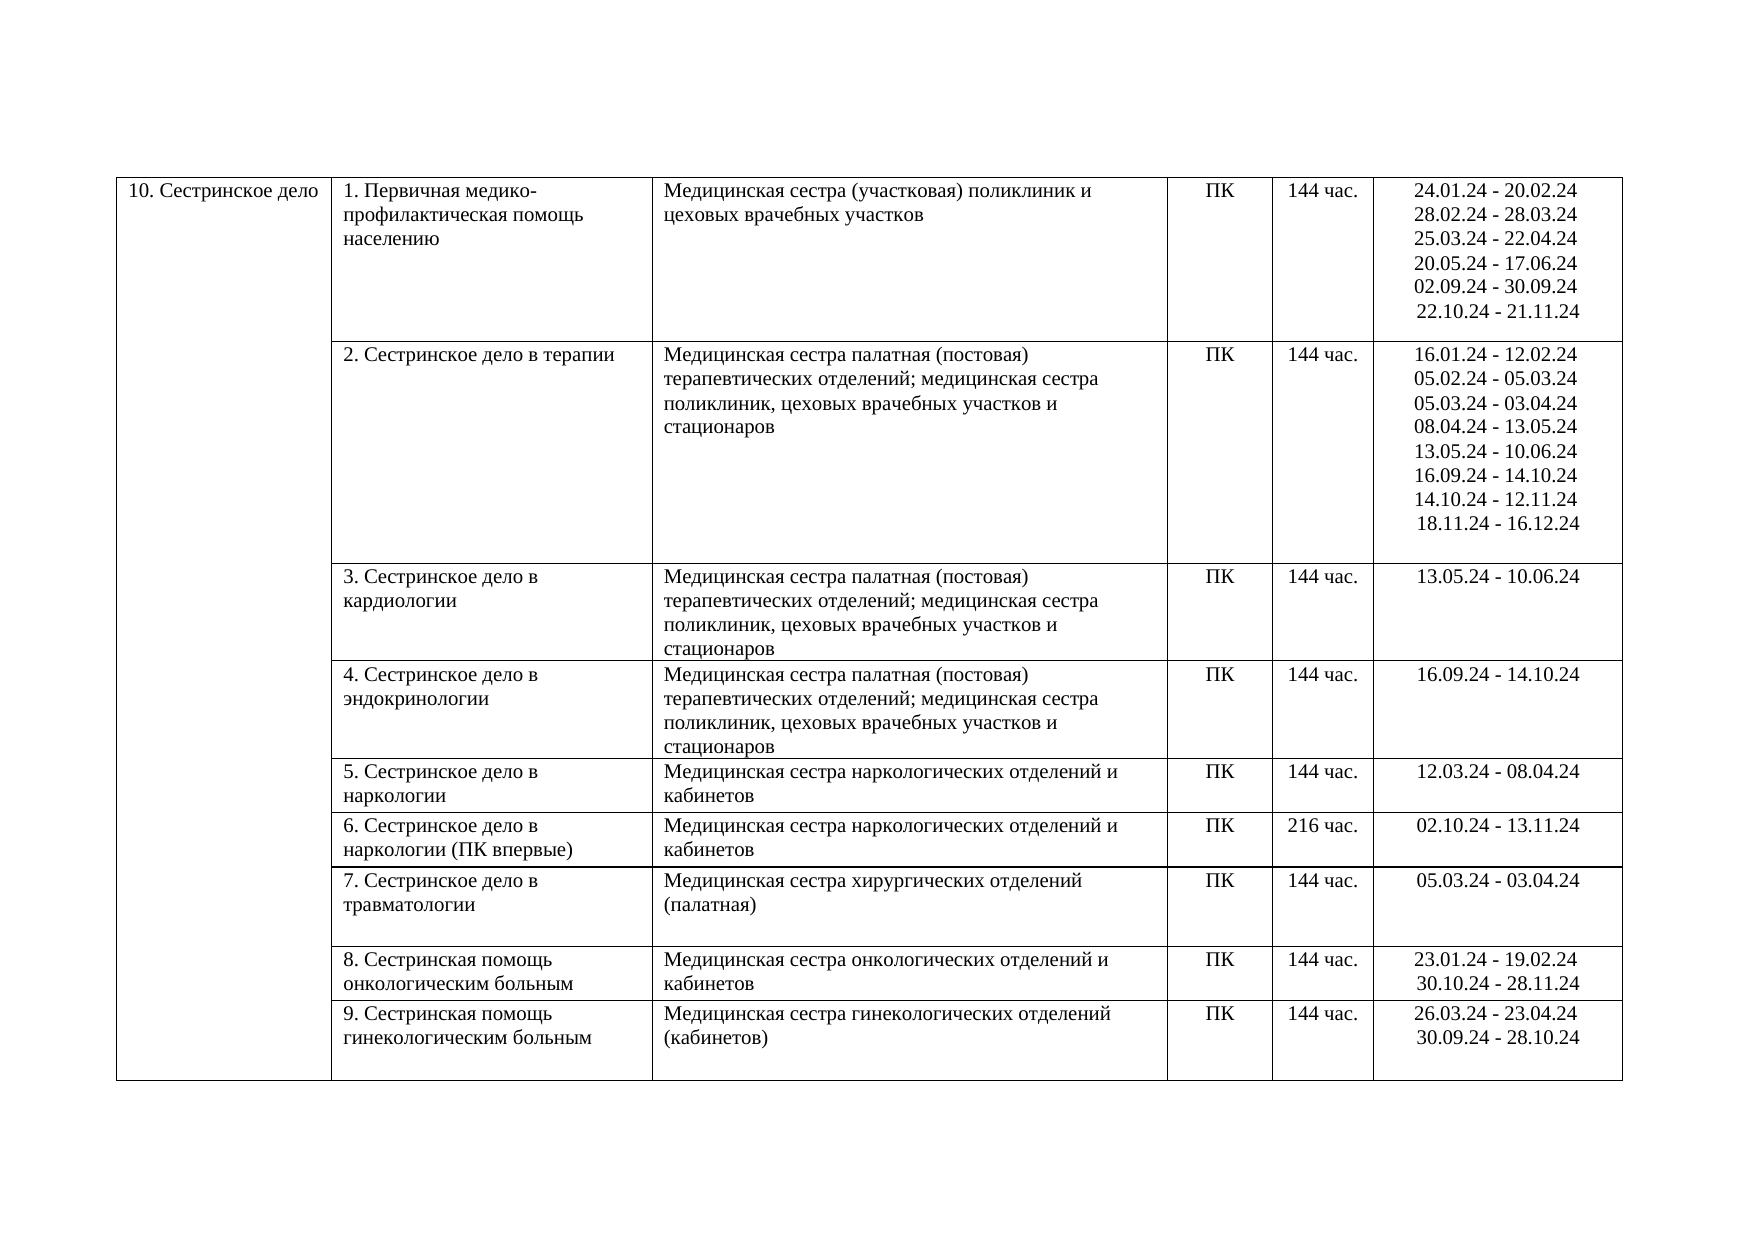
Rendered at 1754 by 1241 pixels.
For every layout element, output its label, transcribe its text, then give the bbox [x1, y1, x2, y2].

table_cell ПК [1168, 868, 1272, 946]
table_cell 8. Сестринская помощь онкологическим больным [332, 947, 652, 1000]
table_cell 12.03.24 - 08.04.24 [1374, 759, 1622, 812]
table_cell 16.01.24 - 12.02.24 05.02.24 - 05.03.24 05.03.24 - 03.04.24 08.04.24 - 13.05.24 13.05.24 - 10.06.24 16.09.24 - 14.10.24 14.10.24 - 12.11.24 18.11.24 - 16.12.24 [1374, 342, 1622, 563]
table_cell ПК [1168, 1001, 1272, 1079]
table_cell 2. Сестринское дело в терапии [332, 342, 652, 563]
table_cell 26.03.24 - 23.04.24 30.09.24 - 28.10.24 [1374, 1001, 1622, 1079]
table_cell Медицинская сестра гинекологических отделений (кабинетов) [653, 1001, 1167, 1079]
table_cell 144 час. [1273, 342, 1373, 563]
table_cell Медицинская сестра онкологических отделений и кабинетов [653, 947, 1167, 1000]
table_cell 144 час. [1273, 661, 1373, 758]
table_cell 13.05.24 - 10.06.24 [1374, 564, 1622, 660]
table_cell ПК [1168, 564, 1272, 660]
table_cell ПК [1168, 813, 1272, 866]
table_cell Медицинская сестра хирургических отделений (палатная) [653, 868, 1167, 946]
table_cell Медицинская сестра палатная (постовая) терапевтических отделений; медицинская сестра поликлиник, цеховых врачебных участков и стационаров [653, 564, 1167, 660]
table_cell 144 час. [1273, 868, 1373, 946]
table_cell 10. Сестринское дело [117, 178, 331, 1079]
table_cell 144 час. [1273, 1001, 1373, 1079]
table_cell ПК [1168, 947, 1272, 1000]
table_cell Медицинская сестра палатная (постовая) терапевтических отделений; медицинская сестра поликлиник, цеховых врачебных участков и стационаров [653, 342, 1167, 563]
table_cell 7. Сестринское дело в травматологии [332, 868, 652, 946]
table_cell ПК [1168, 759, 1272, 812]
table_cell Медицинская сестра палатная (постовая) терапевтических отделений; медицинская сестра поликлиник, цеховых врачебных участков и стационаров [653, 661, 1167, 758]
table_cell 144 час. [1273, 947, 1373, 1000]
table_cell Медицинская сестра (участковая) поликлиник и цеховых врачебных участков [653, 178, 1167, 341]
table_cell 144 час. [1273, 178, 1373, 341]
table_cell 3. Сестринское дело в кардиологии [332, 564, 652, 660]
table_cell 144 час. [1273, 564, 1373, 660]
table_cell ПК [1168, 342, 1272, 563]
table_cell 6. Сестринское дело в наркологии (ПК впервые) [332, 813, 652, 866]
table_cell ПК [1168, 178, 1272, 341]
table_cell 05.03.24 - 03.04.24 [1374, 868, 1622, 946]
table_cell 144 час. [1273, 759, 1373, 812]
table_cell 4. Сестринское дело в эндокринологии [332, 661, 652, 758]
table_cell 1. Первичная медико-профилактическая помощь населению [332, 178, 652, 341]
table_cell 16.09.24 - 14.10.24 [1374, 661, 1622, 758]
table_cell 23.01.24 - 19.02.24 30.10.24 - 28.11.24 [1374, 947, 1622, 1000]
table_cell 24.01.24 - 20.02.24 28.02.24 - 28.03.24 25.03.24 - 22.04.24 20.05.24 - 17.06.24 02.09.24 - 30.09.24 22.10.24 - 21.11.24 [1374, 178, 1622, 341]
table_cell 02.10.24 - 13.11.24 [1374, 813, 1622, 866]
table_cell 9. Сестринская помощь гинекологическим больным [332, 1001, 652, 1079]
table_cell Медицинская сестра наркологических отделений и кабинетов [653, 813, 1167, 866]
table_cell Медицинская сестра наркологических отделений и кабинетов [653, 759, 1167, 812]
table_cell 5. Сестринское дело в наркологии [332, 759, 652, 812]
table_cell 216 час. [1273, 813, 1373, 866]
table_cell ПК [1168, 661, 1272, 758]
